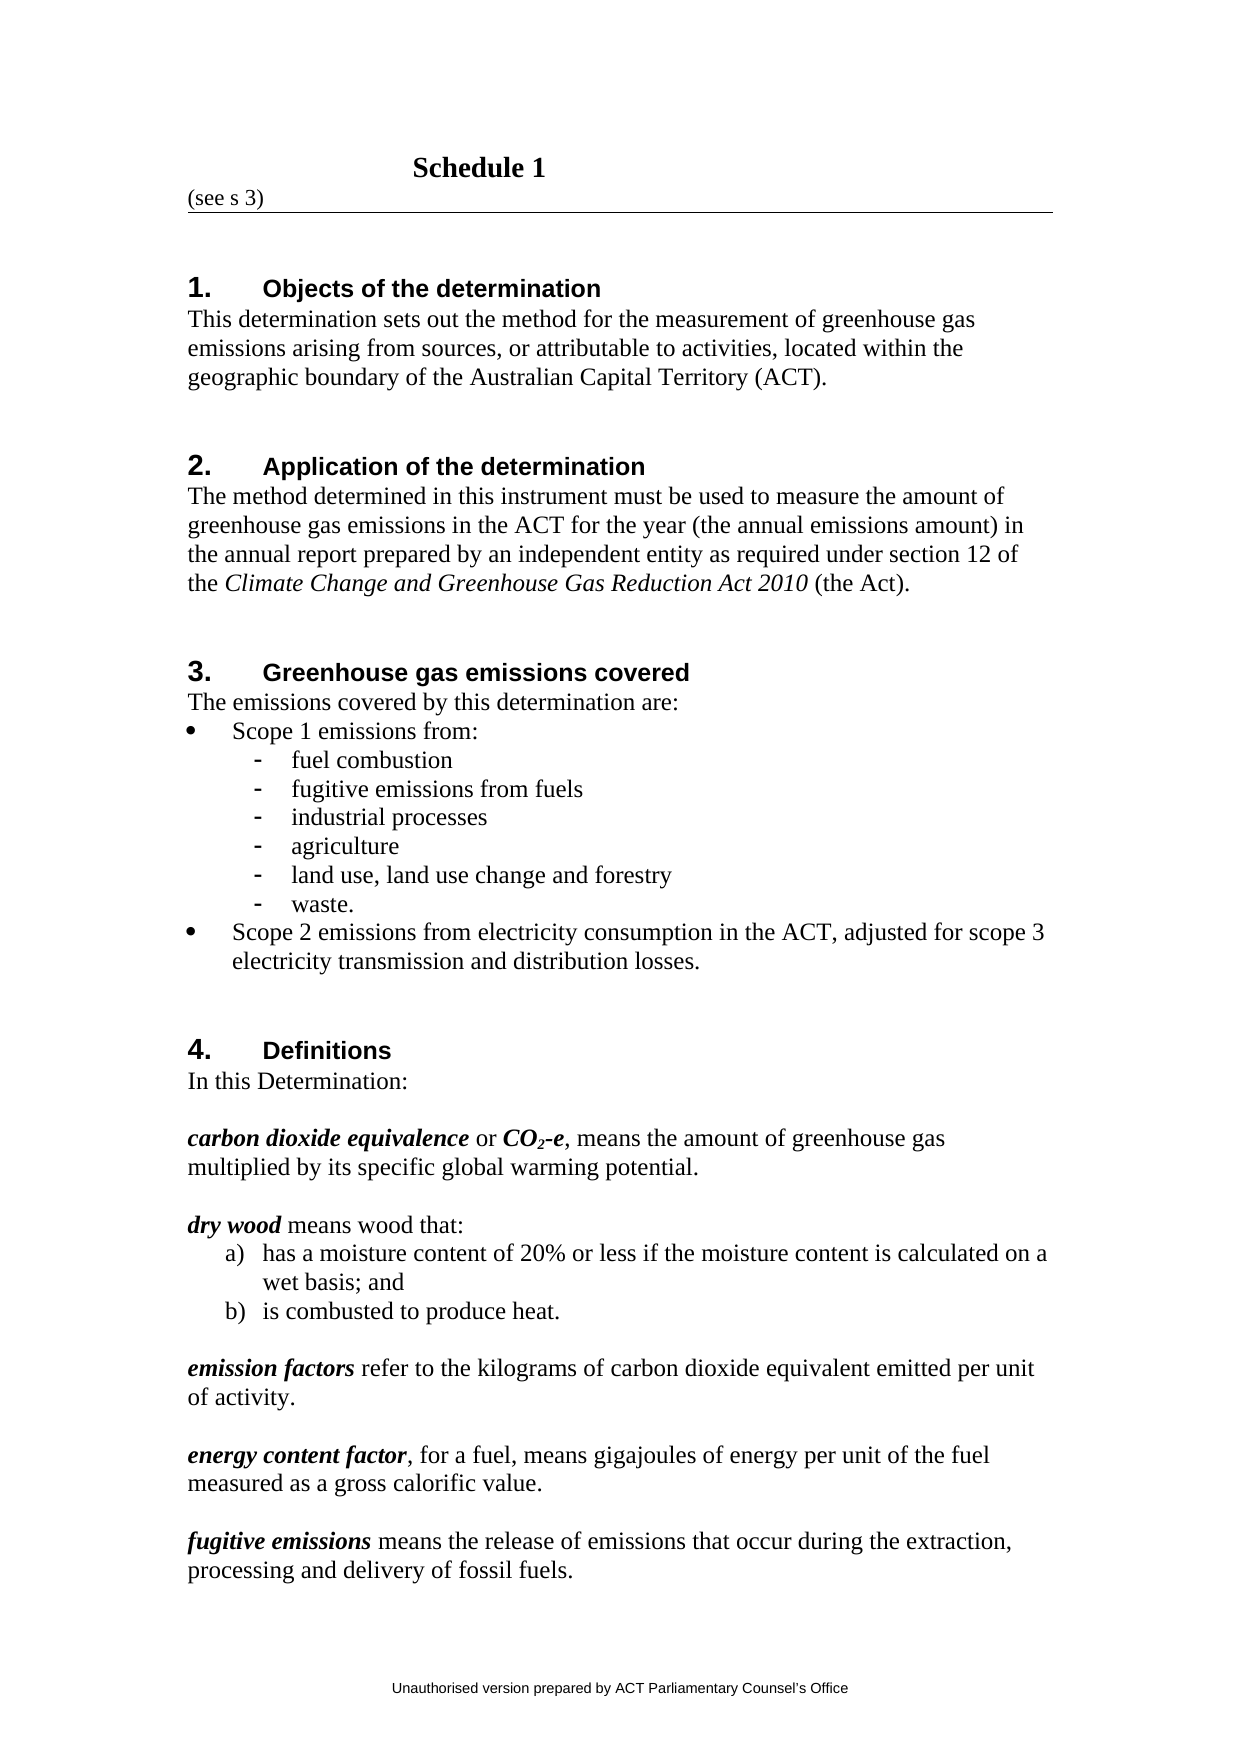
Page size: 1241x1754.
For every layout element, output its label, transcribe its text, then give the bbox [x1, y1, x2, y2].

list waste. [253, 889, 1053, 917]
text fugitive emissions means the release of emissions that occur during the extraction, processing and delivery of fossil fuels. [187, 1526, 1053, 1583]
list agriculture [253, 831, 1053, 860]
list Objects of the determination [187, 271, 1053, 304]
text This determination sets out the method for the measurement of greenhouse gas emissions arising from sources, or attributable to activities, located within the geographic boundary of the Australian Capital Territory (ACT). [187, 304, 1053, 390]
list industrial processes [253, 802, 1053, 831]
text In this Determination: [187, 1066, 1053, 1095]
text The emissions covered by this determination are: [187, 687, 1053, 716]
list Definitions [187, 1032, 1053, 1066]
list Application of the determination [187, 448, 1053, 481]
list is combusted to produce heat. [225, 1296, 1053, 1325]
text The method determined in this instrument must be used to measure the amount of greenhouse gas emissions in the ACT for the year (the annual emissions amount) in the annual report prepared by an independent entity as required under section 12 of the Climate Change and Greenhouse Gas Reduction Act 2010 (the Act). [187, 481, 1053, 596]
list Greenhouse gas emissions covered [187, 654, 1053, 687]
text dry wood means wood that: [187, 1210, 1053, 1238]
list fuel combustion [253, 745, 1053, 774]
list Scope 1 emissions from: [186, 716, 1053, 745]
list land use, land use change and forestry [253, 860, 1053, 889]
list fugitive emissions from fuels [253, 774, 1053, 802]
text Schedule 1 [187, 150, 1053, 183]
text (see s 3) [187, 183, 1053, 213]
text carbon dioxide equivalence or CO2-e, means the amount of greenhouse gas multiplied by its specific global warming potential. [187, 1123, 1053, 1181]
list has a moisture content of 20% or less if the moisture content is calculated on a wet basis; and [225, 1238, 1053, 1296]
text emission factors refer to the kilograms of carbon dioxide equivalent emitted per unit of activity. [187, 1353, 1053, 1411]
text energy content factor, for a fuel, means gigajoules of energy per unit of the fuel measured as a gross calorific value. [187, 1440, 1053, 1497]
list Scope 2 emissions from electricity consumption in the ACT, adjusted for scope 3 electricity transmission and distribution losses. [186, 917, 1053, 975]
